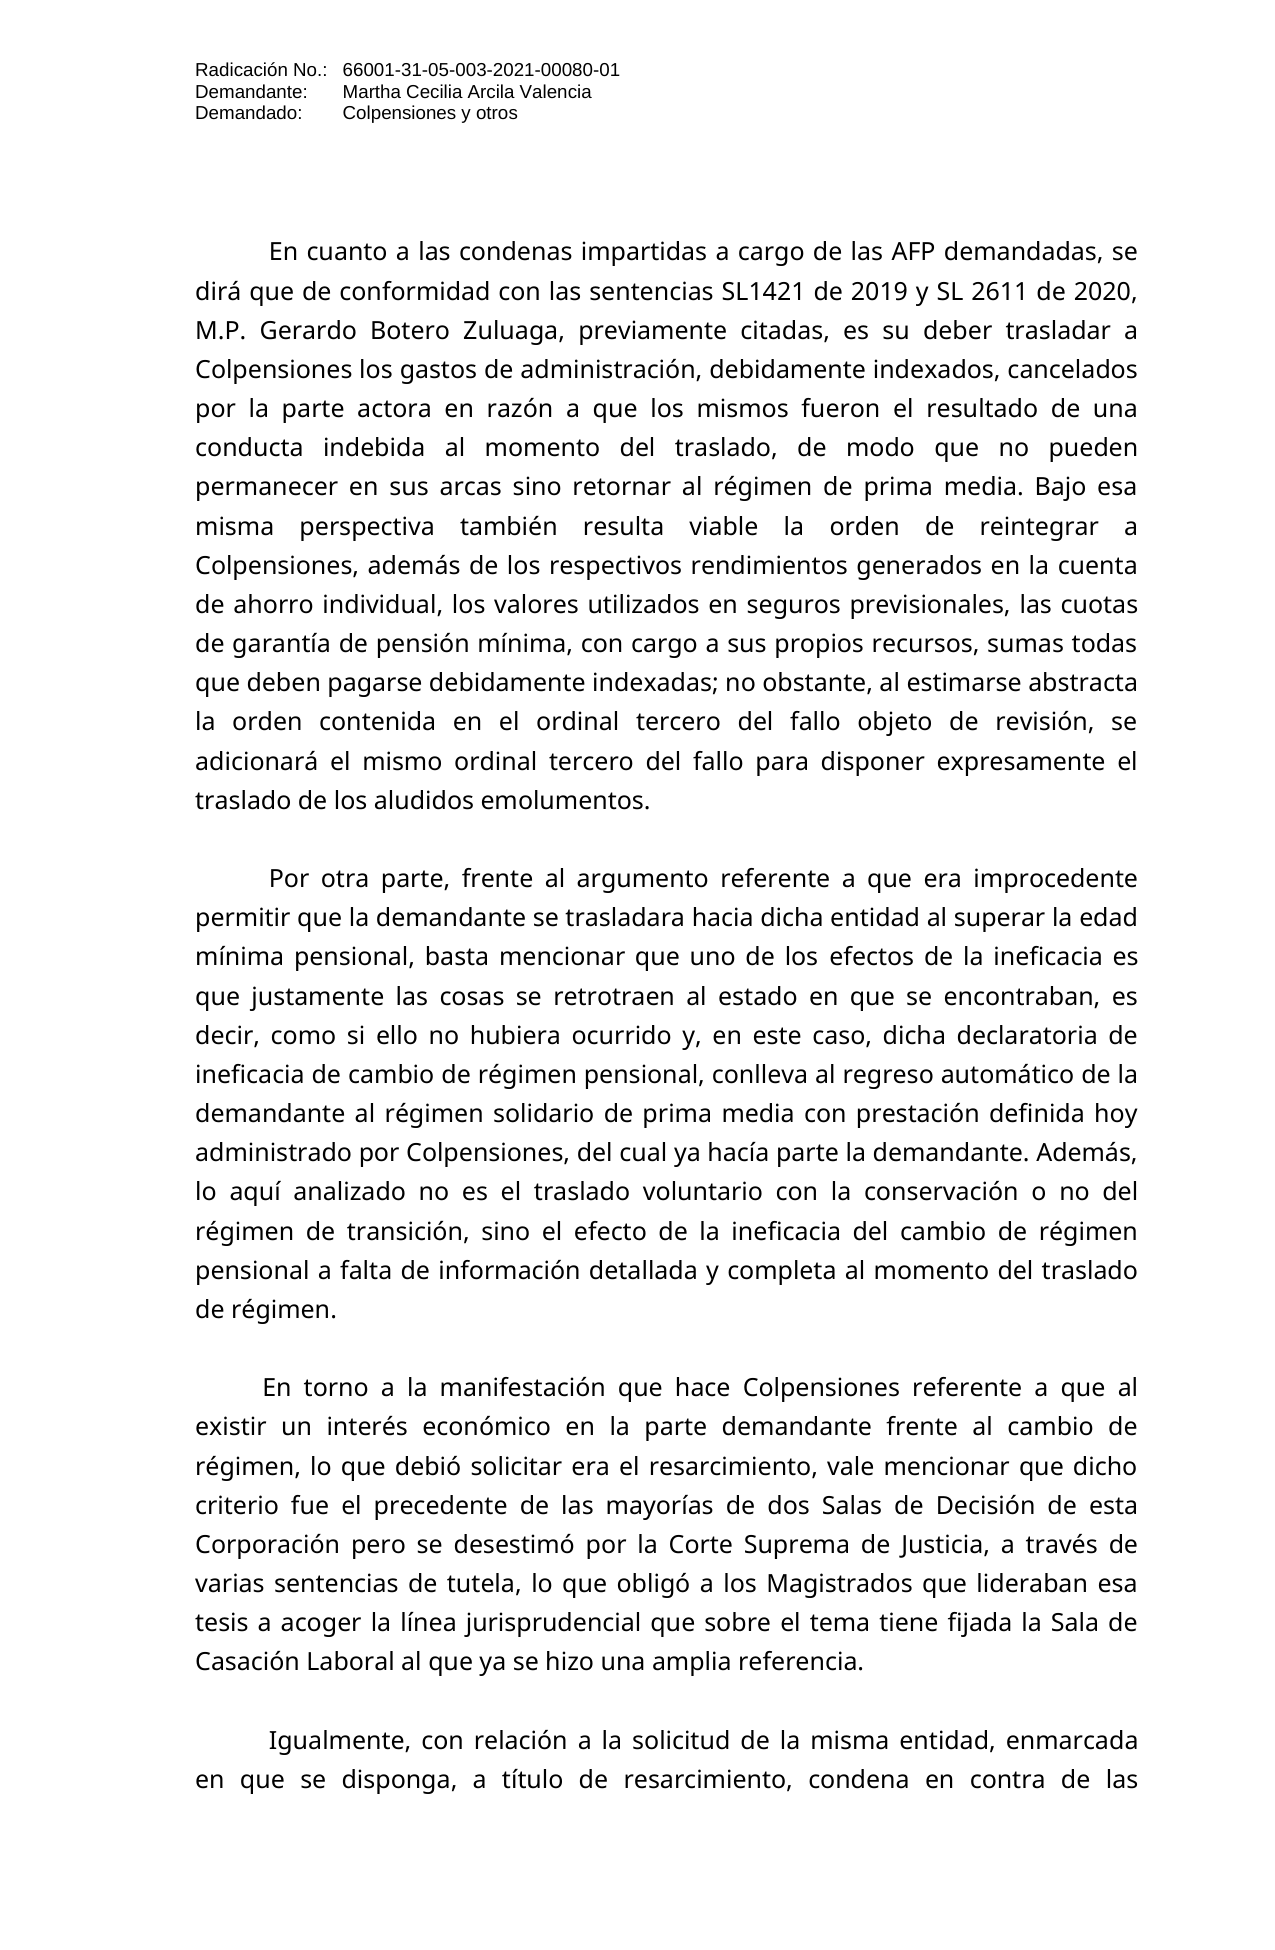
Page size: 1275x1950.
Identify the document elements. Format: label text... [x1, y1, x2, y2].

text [195, 1722, 1139, 1796]
text En cuanto a las condenas impartidas a cargo de las AFP demandadas, se dirá que de conformidad con las sentencias SL1421 de 2019 y SL 2611 de 2020, M.P. Gerardo Botero Zuluaga, previamente citadas, es su deber trasladar a Colpensiones los gastos de administración, debidamente indexados, cancelados por la parte actora en razón a que los mismos fueron el resultado de una conducta indebida al momento del traslado, de modo que no pueden permanecer en sus arcas sino retornar al régimen de prima media. Bajo esa misma perspectiva también resulta viable la orden de reintegrar a Colpensiones, además de los respectivos rendimientos generados en la cuenta de ahorro individual, los valores utilizados en seguros previsionales, las cuotas de garantía de pensión mínima, con cargo a sus propios recursos, sumas todas que deben pagarse debidamente indexadas; no obstante, al estimarse abstracta la orden contenida en el ordinal tercero del fallo objeto de revisión, se adicionará el mismo ordinal tercero del fallo para disponer expresamente el traslado de los aludidos emolumentos. [195, 234, 1139, 816]
text En torno a la manifestación que hace Colpensiones referente a que al existir un interés económico en la parte demandante frente al cambio de régimen, lo que debió solicitar era el resarcimiento, vale mencionar que dicho criterio fue el precedente de las mayorías de dos Salas de Decisión de esta Corporación pero se desestimó por la Corte Suprema de Justicia, a través de varias sentencias de tutela, lo que obligó a los Magistrados que lideraban esa tesis a acoger la línea jurisprudencial que sobre el tema tiene fijada la Sala de Casación Laboral al que ya se hizo una amplia referencia. [195, 1370, 1139, 1678]
text Por otra parte, frente al argumento referente a que era improcedente permitir que la demandante se trasladara hacia dicha entidad al superar la edad mínima pensional, basta mencionar que uno de los efectos de la ineficacia es que justamente las cosas se retrotraen al estado en que se encontraban, es decir, como si ello no hubiera ocurrido y, en este caso, dicha declaratoria de ineficacia de cambio de régimen pensional, conlleva al regreso automático de la demandante al régimen solidario de prima media con prestación definida hoy administrado por Colpensiones, del cual ya hacía parte la demandante. Además, lo aquí analizado no es el traslado voluntario con la conservación o no del régimen de transición, sino el efecto de la ineficacia del cambio de régimen pensional a falta de información detallada y completa al momento del traslado de régimen. [195, 861, 1139, 1326]
